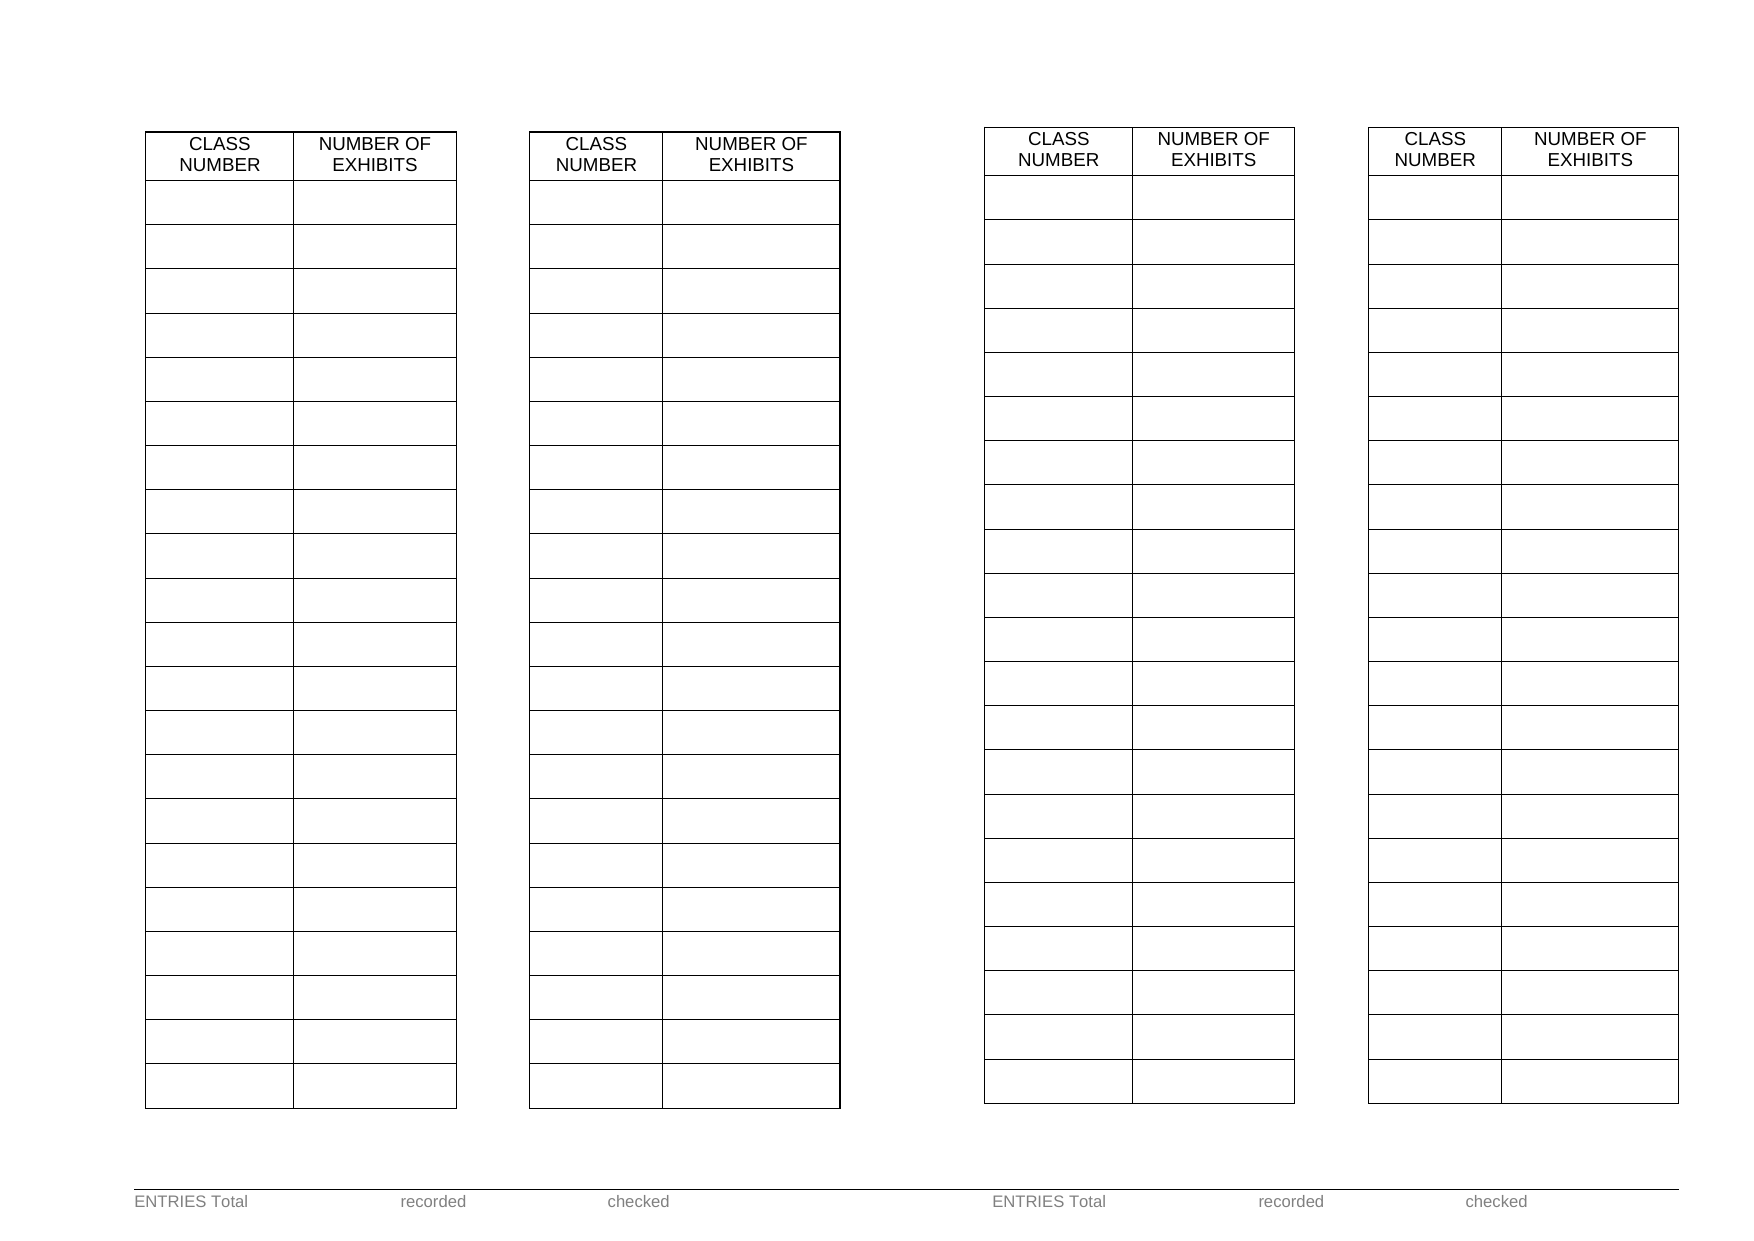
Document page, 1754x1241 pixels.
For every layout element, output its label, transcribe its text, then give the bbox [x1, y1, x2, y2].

table_cell [1502, 795, 1678, 838]
table_cell [530, 667, 662, 710]
table_cell [663, 932, 839, 975]
table_cell [294, 799, 456, 842]
table_cell [146, 1064, 293, 1107]
table_cell [294, 888, 456, 931]
table_header CLASS NUMBER [985, 128, 1132, 175]
table_cell [1502, 530, 1678, 573]
table_cell [1133, 750, 1294, 793]
table_cell [294, 932, 456, 975]
table_cell [457, 401, 529, 445]
table_cell [294, 667, 456, 710]
table_cell [985, 265, 1132, 308]
table_cell [1369, 618, 1501, 661]
table_header NUMBER OF EXHIBITS [294, 133, 456, 180]
table_cell [1295, 440, 1368, 484]
table_cell [457, 666, 529, 710]
table_cell [1133, 1060, 1294, 1103]
table_cell [985, 220, 1132, 263]
table_cell [1502, 1015, 1678, 1058]
table_cell [146, 799, 293, 842]
table_cell [1369, 706, 1501, 749]
table_cell [663, 1064, 839, 1107]
table_cell [1295, 926, 1368, 970]
table_cell [1133, 265, 1294, 308]
table_cell [457, 1019, 529, 1063]
table_cell [294, 579, 456, 622]
table_cell [985, 530, 1132, 573]
table_cell [146, 711, 293, 754]
table_cell [457, 533, 529, 577]
table_cell [663, 888, 839, 931]
table_cell [1502, 662, 1678, 705]
table_cell [1133, 220, 1294, 263]
table_cell [294, 1020, 456, 1063]
table_cell [457, 357, 529, 401]
table_cell [1369, 441, 1501, 484]
table_cell [294, 314, 456, 357]
table_cell [1295, 175, 1368, 219]
table_cell [985, 1015, 1132, 1058]
table_cell [1369, 839, 1501, 882]
table_cell [1295, 573, 1368, 617]
table_cell [985, 971, 1132, 1014]
table_cell [1369, 662, 1501, 705]
table_cell [530, 402, 662, 445]
table_cell [1502, 265, 1678, 308]
table_header NUMBER OF EXHIBITS [1133, 128, 1294, 175]
table_cell [1133, 485, 1294, 528]
table_cell [1295, 838, 1368, 882]
table_cell [146, 976, 293, 1019]
table_cell [1502, 574, 1678, 617]
table_cell [1295, 1014, 1368, 1058]
table_cell [457, 975, 529, 1019]
table_cell [530, 976, 662, 1019]
table_cell [1369, 176, 1501, 219]
table_cell [1295, 882, 1368, 926]
table_cell [294, 181, 456, 224]
table_cell [663, 269, 839, 312]
table_cell [663, 799, 839, 842]
table_cell [1133, 1015, 1294, 1058]
table_cell [146, 358, 293, 401]
table_cell [1369, 309, 1501, 352]
table_cell [294, 358, 456, 401]
table_cell [1369, 927, 1501, 970]
table_cell [1133, 441, 1294, 484]
table_cell [457, 931, 529, 975]
table_cell [1295, 484, 1368, 528]
table_cell [530, 755, 662, 798]
table_cell [1133, 397, 1294, 440]
table_cell [294, 976, 456, 1019]
table_cell [1369, 1015, 1501, 1058]
table_cell [1502, 927, 1678, 970]
table_cell [146, 932, 293, 975]
table_cell [457, 798, 529, 842]
table_cell [1369, 220, 1501, 263]
table_header [457, 131, 529, 180]
table_cell [1133, 309, 1294, 352]
table_header NUMBER OF EXHIBITS [1502, 128, 1678, 175]
table_cell [457, 313, 529, 357]
table_cell [985, 485, 1132, 528]
table_cell [1502, 309, 1678, 352]
table_header CLASS NUMBER [146, 133, 293, 180]
table_cell [530, 446, 662, 489]
table_cell [530, 579, 662, 622]
table_cell [1369, 883, 1501, 926]
table_cell [146, 623, 293, 666]
table_cell [663, 579, 839, 622]
table_cell [530, 1064, 662, 1107]
table_cell [294, 490, 456, 533]
table_cell [663, 225, 839, 268]
table_cell [663, 402, 839, 445]
table_cell [1295, 308, 1368, 352]
table_cell [530, 932, 662, 975]
table_cell [146, 181, 293, 224]
table_cell [1502, 220, 1678, 263]
table_cell [985, 706, 1132, 749]
table_cell [146, 269, 293, 312]
table_cell [1133, 574, 1294, 617]
table_cell [530, 314, 662, 357]
table_cell [1295, 705, 1368, 749]
table_cell [1369, 353, 1501, 396]
table_cell [1133, 618, 1294, 661]
table_cell [146, 402, 293, 445]
table_cell [663, 667, 839, 710]
table_cell [663, 358, 839, 401]
table_cell [146, 755, 293, 798]
table_cell [1133, 971, 1294, 1014]
table_cell [1369, 574, 1501, 617]
table_cell [985, 662, 1132, 705]
table_cell [1369, 1060, 1501, 1103]
table_cell [663, 623, 839, 666]
table_header [1295, 127, 1368, 175]
table_cell [146, 579, 293, 622]
table_cell [985, 750, 1132, 793]
table_cell [457, 180, 529, 224]
table_cell [1502, 706, 1678, 749]
table_cell [663, 534, 839, 577]
table_cell [530, 888, 662, 931]
table_cell [663, 844, 839, 887]
table_cell [1295, 970, 1368, 1014]
table_cell [1369, 265, 1501, 308]
table_cell [663, 490, 839, 533]
table_cell [663, 711, 839, 754]
table_cell [146, 888, 293, 931]
table_cell [985, 176, 1132, 219]
table_cell [663, 181, 839, 224]
table_cell [1502, 353, 1678, 396]
table_cell [1295, 219, 1368, 263]
table_cell [985, 883, 1132, 926]
table_cell [146, 446, 293, 489]
table_cell [294, 844, 456, 887]
table_cell [1295, 396, 1368, 440]
table_header NUMBER OF EXHIBITS [663, 133, 839, 180]
table_cell [294, 711, 456, 754]
table_cell [457, 578, 529, 622]
table_cell [1133, 883, 1294, 926]
table_cell [530, 1020, 662, 1063]
table_cell [294, 623, 456, 666]
table_cell [985, 353, 1132, 396]
table_cell [530, 225, 662, 268]
table_cell [1502, 441, 1678, 484]
table_cell [1133, 706, 1294, 749]
table_cell [1369, 530, 1501, 573]
table_cell [1133, 927, 1294, 970]
table_cell [530, 181, 662, 224]
table_cell [530, 711, 662, 754]
table_cell [985, 574, 1132, 617]
table_cell [294, 402, 456, 445]
table_cell [663, 1020, 839, 1063]
table_cell [146, 490, 293, 533]
table_cell [1369, 397, 1501, 440]
table_cell [457, 754, 529, 798]
table_cell [457, 843, 529, 887]
table_cell [530, 269, 662, 312]
table_cell [1502, 1060, 1678, 1103]
table_cell [457, 710, 529, 754]
table_cell [985, 309, 1132, 352]
table_cell [1295, 352, 1368, 396]
table_cell [1133, 530, 1294, 573]
table_cell [663, 314, 839, 357]
table_cell [294, 755, 456, 798]
table_cell [663, 976, 839, 1019]
table_cell [530, 799, 662, 842]
table_cell [457, 1063, 529, 1107]
table_cell [1502, 750, 1678, 793]
table_cell [985, 795, 1132, 838]
table_cell [457, 489, 529, 533]
table_cell [1502, 618, 1678, 661]
table_cell [1133, 795, 1294, 838]
table_cell [985, 441, 1132, 484]
table_cell [1295, 529, 1368, 573]
table_cell [146, 314, 293, 357]
table_cell [1295, 749, 1368, 793]
table_cell [530, 623, 662, 666]
table_cell [146, 844, 293, 887]
table_cell [294, 269, 456, 312]
table_cell [294, 534, 456, 577]
table_cell [985, 397, 1132, 440]
table_cell [1502, 176, 1678, 219]
table_cell [1295, 617, 1368, 661]
table_cell [530, 534, 662, 577]
table_cell [1295, 661, 1368, 705]
table_cell [1369, 485, 1501, 528]
table_cell [985, 927, 1132, 970]
table_cell [1133, 176, 1294, 219]
table_cell [1133, 662, 1294, 705]
table_cell [1295, 1059, 1368, 1103]
table_cell [146, 534, 293, 577]
table_cell [457, 268, 529, 312]
table_cell [1502, 485, 1678, 528]
table_cell [985, 618, 1132, 661]
table_cell [530, 490, 662, 533]
table_header CLASS NUMBER [530, 133, 662, 180]
table_cell [1502, 397, 1678, 440]
table_cell [1369, 971, 1501, 1014]
table_cell [1502, 971, 1678, 1014]
table_cell [294, 1064, 456, 1107]
table_cell [457, 887, 529, 931]
table_cell [294, 225, 456, 268]
table_cell [530, 358, 662, 401]
table_cell [663, 755, 839, 798]
table_cell [1133, 839, 1294, 882]
table_cell [1369, 750, 1501, 793]
table_cell [294, 446, 456, 489]
table_cell [530, 844, 662, 887]
table_cell [985, 839, 1132, 882]
table_cell [1502, 883, 1678, 926]
table_cell [457, 622, 529, 666]
table_cell [1295, 794, 1368, 838]
table_cell [146, 667, 293, 710]
table_cell [146, 225, 293, 268]
table_cell [663, 446, 839, 489]
table_cell [1295, 264, 1368, 308]
table_cell [1502, 839, 1678, 882]
table_cell [1133, 353, 1294, 396]
table_cell [1369, 795, 1501, 838]
table_cell [985, 1060, 1132, 1103]
table_cell [146, 1020, 293, 1063]
table_cell [457, 224, 529, 268]
table_cell [457, 445, 529, 489]
table_header CLASS NUMBER [1369, 128, 1501, 175]
